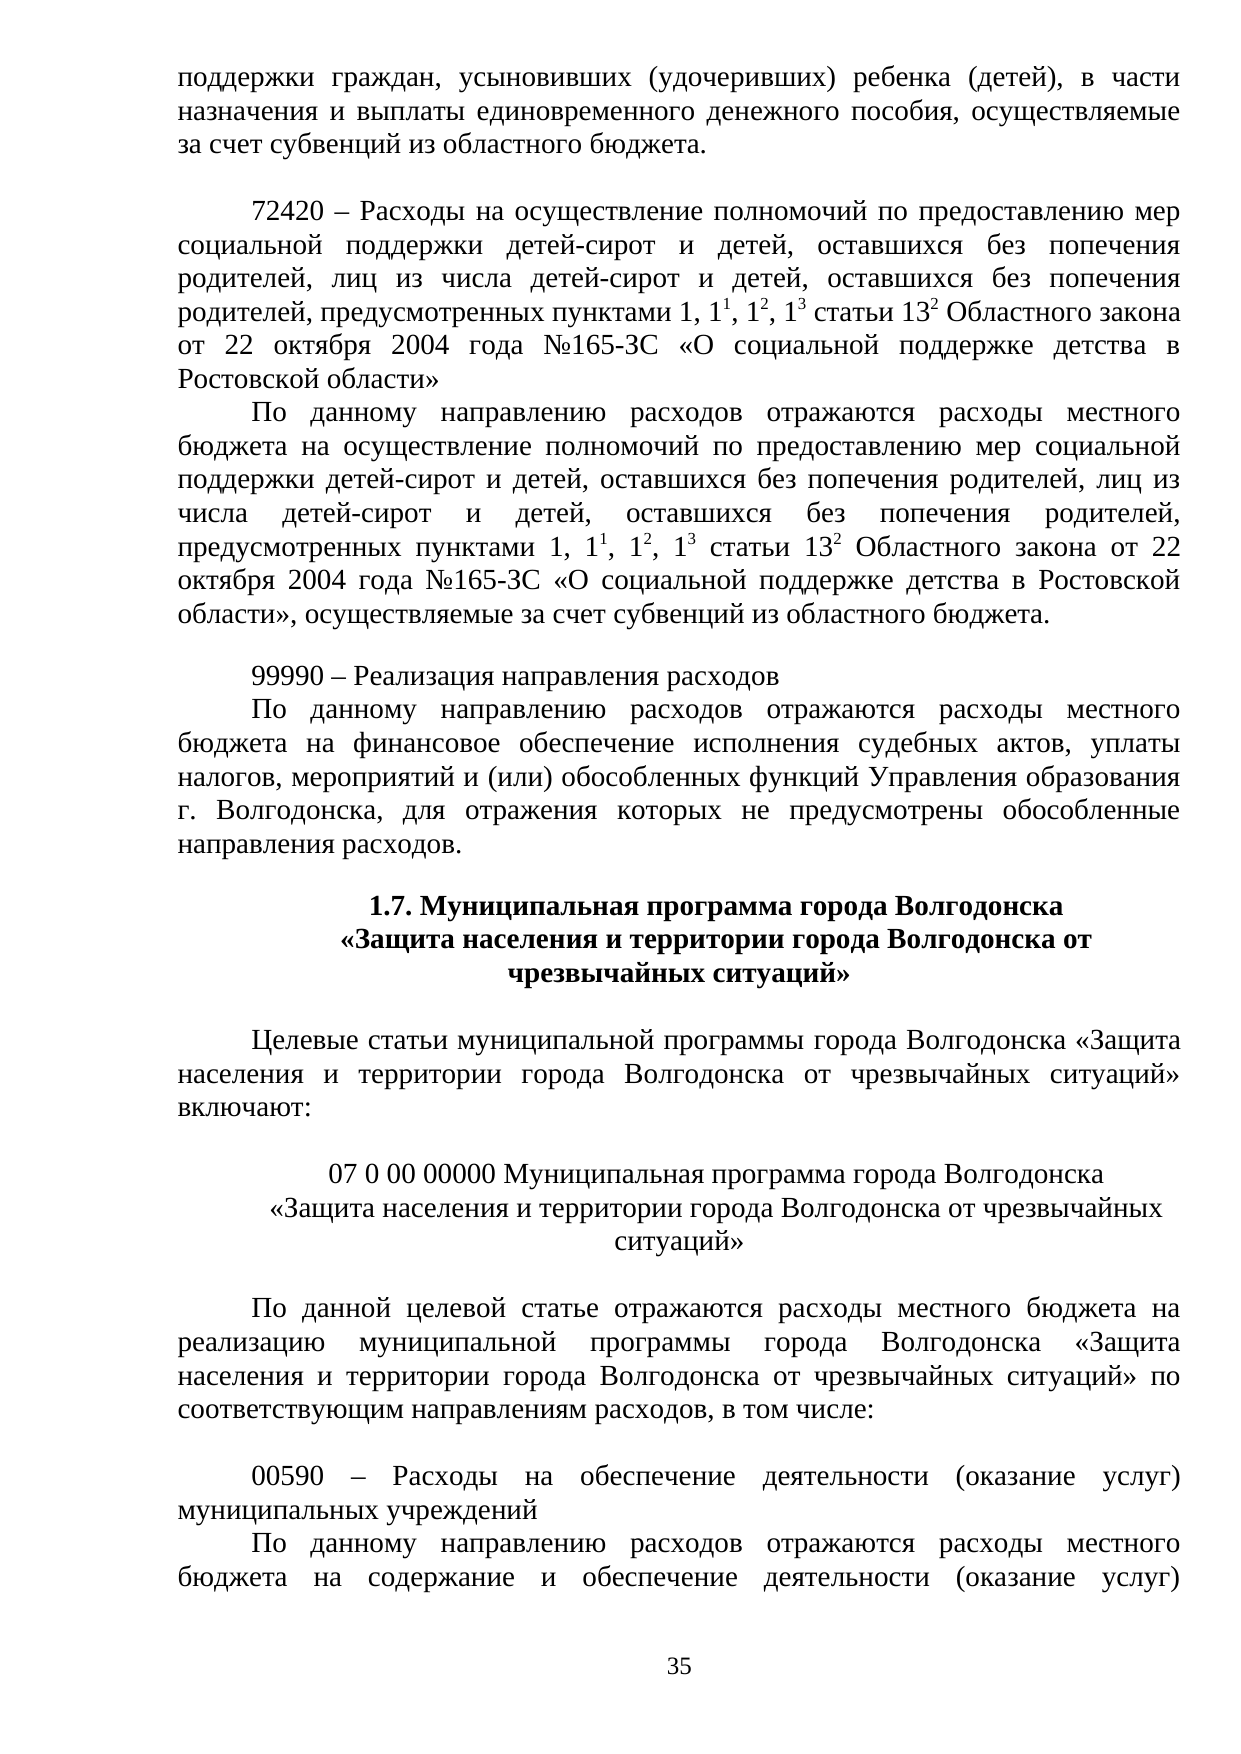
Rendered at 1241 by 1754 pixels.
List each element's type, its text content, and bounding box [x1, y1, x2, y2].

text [177, 1525, 1181, 1592]
text По данному направлению расходов отражаются расходы местного бюджета на финансовое обеспечение исполнения судебных актов, уплаты налогов, мероприятий и (или) обособленных функций Управления образования г. Волгодонска, для отражения которых не предусмотрены обособленные направления расходов. [177, 692, 1181, 859]
text По данной целевой статье отражаются расходы местного бюджета на реализацию муниципальной программы города Волгодонска «Защита населения и территории города Волгодонска от чрезвычайных ситуаций» по соответствующим направлениям расходов, в том числе: [177, 1291, 1181, 1425]
text 72420 – Расходы на осуществление полномочий по предоставлению мер социальной поддержки детей-сирот и детей, оставшихся без попечения родителей, лиц из числа детей-сирот и детей, оставшихся без попечения родителей, предусмотренных пунктами 1, 11, 12, 13 статьи 132 Областного закона от 22 октября 2004 года №165-ЗС «О социальной поддержке детства в Ростовской области» [177, 193, 1181, 394]
text 00590 – Расходы на обеспечение деятельности (оказание услуг) муниципальных учреждений [177, 1458, 1181, 1525]
text «Защита населения и территории города Волгодонска от чрезвычайных ситуаций» [177, 922, 1181, 989]
text «Защита населения и территории города Волгодонска от чрезвычайных ситуаций» [177, 1190, 1181, 1257]
text 07 0 00 00000 Муниципальная программа города Волгодонска [177, 1156, 1181, 1190]
text 1.7. Муниципальная программа города Волгодонска [177, 888, 1181, 922]
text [177, 59, 1181, 160]
text Целевые статьи муниципальной программы города Волгодонска «Защита населения и территории города Волгодонска от чрезвычайных ситуаций» включают: [177, 1022, 1181, 1123]
text По данному направлению расходов отражаются расходы местного бюджета на осуществление полномочий по предоставлению мер социальной поддержки детей-сирот и детей, оставшихся без попечения родителей, лиц из числа детей-сирот и детей, оставшихся без попечения родителей, предусмотренных пунктами 1, 11, 12, 13 статьи 132 Областного закона от 22 октября 2004 года №165-ЗС «О социальной поддержке детства в Ростовской области», осуществляемые за счет субвенций из областного бюджета. [177, 394, 1181, 629]
text 99990 – Реализация направления расходов [177, 658, 1181, 692]
